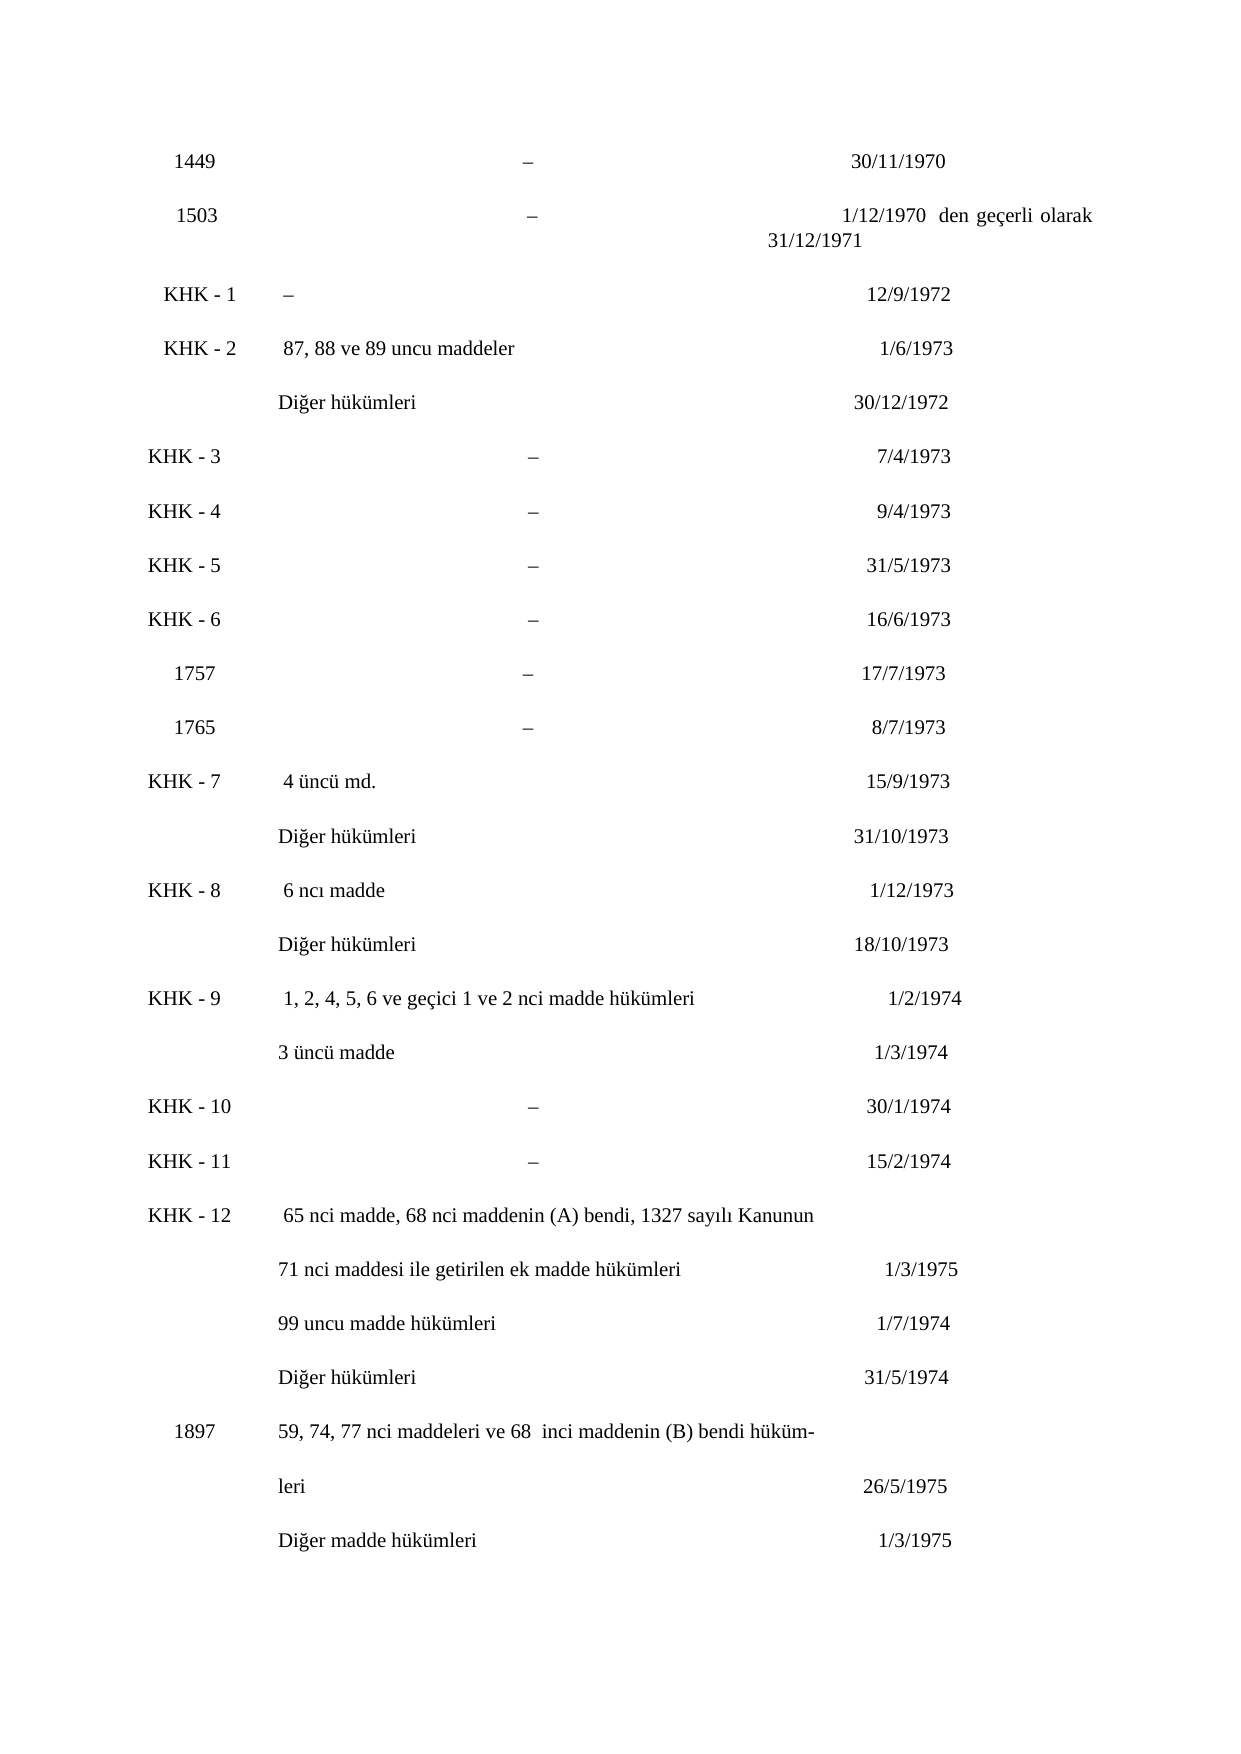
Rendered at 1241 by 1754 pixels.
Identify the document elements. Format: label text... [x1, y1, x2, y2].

text Diğer hükümleri 31/10/1973 [148, 823, 1093, 848]
text 1503 – 1/12/1970 den geçerli olarak 31/12/1971 [148, 202, 1093, 252]
text 99 uncu madde hükümleri 1/7/1974 [148, 1310, 1093, 1335]
text KHK - 8 6 ncı madde 1/12/1973 [148, 877, 1093, 902]
text KHK - 11 – 15/2/1974 [148, 1148, 1093, 1173]
text leri 26/5/1975 [148, 1473, 1093, 1498]
text KHK - 2 87, 88 ve 89 uncu maddeler 1/6/1973 [148, 335, 1093, 360]
text 1897 59, 74, 77 nci maddeleri ve 68 inci maddenin (B) bendi hüküm- [148, 1418, 1093, 1443]
text KHK - 1 – 12/9/1972 [148, 281, 1093, 306]
text KHK - 12 65 nci madde, 68 nci maddenin (A) bendi, 1327 sayılı Kanunun [148, 1202, 1093, 1227]
text KHK - 3 – 7/4/1973 [148, 443, 1093, 468]
text Diğer hükümleri 30/12/1972 [148, 389, 1093, 414]
text 1449 – 30/11/1970 [148, 148, 1093, 173]
text Diğer hükümleri 18/10/1973 [148, 931, 1093, 956]
text 71 nci maddesi ile getirilen ek madde hükümleri 1/3/1975 [148, 1256, 1093, 1281]
text KHK - 7 4 üncü md. 15/9/1973 [148, 768, 1093, 793]
text Diğer madde hükümleri 1/3/1975 [148, 1527, 1093, 1552]
text KHK - 9 1, 2, 4, 5, 6 ve geçici 1 ve 2 nci madde hükümleri 1/2/1974 [148, 985, 1093, 1010]
text 1765 – 8/7/1973 [148, 714, 1093, 739]
text 3 üncü madde 1/3/1974 [148, 1039, 1093, 1064]
text KHK - 10 – 30/1/1974 [148, 1093, 1093, 1118]
text Diğer hükümleri 31/5/1974 [148, 1364, 1093, 1389]
text KHK - 5 – 31/5/1973 [148, 552, 1093, 577]
text KHK - 4 – 9/4/1973 [148, 498, 1093, 523]
text KHK - 6 – 16/6/1973 [148, 606, 1093, 631]
text 1757 – 17/7/1973 [148, 660, 1093, 685]
